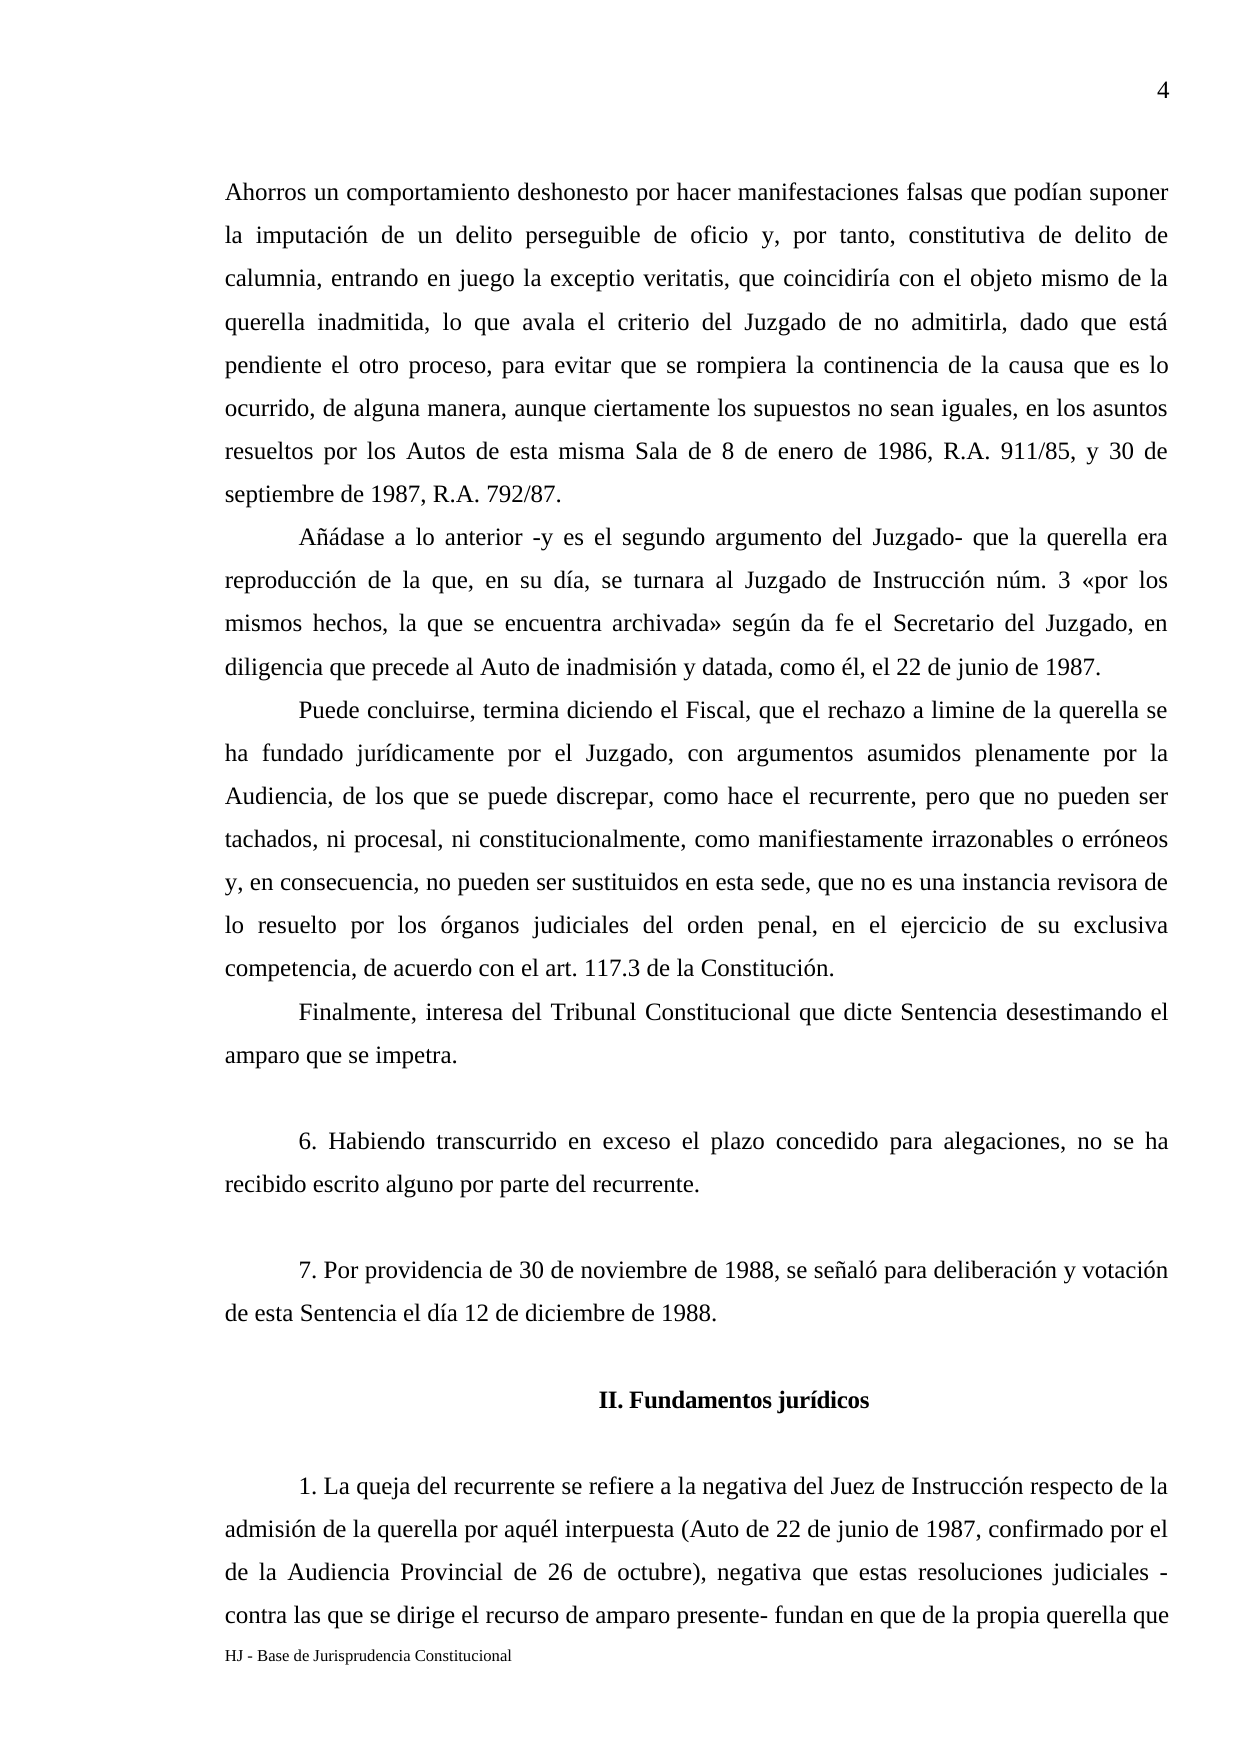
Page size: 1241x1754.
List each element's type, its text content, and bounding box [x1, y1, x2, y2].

text 7. Por providencia de 30 de noviembre de 1988, se señaló para deliberación y votación de esta Sentencia el día 12 de diciembre de 1988. [224, 1255, 1169, 1327]
text Puede concluirse, termina diciendo el Fiscal, que el rechazo a limine de la querella se ha fundado jurídicamente por el Juzgado, con argumentos asumidos plenamente por la Audiencia, de los que se puede discrepar, como hace el recurrente, pero que no pueden ser tachados, ni procesal, ni constitucionalmente, como manifiestamente irrazonables o erróneos y, en consecuencia, no pueden ser sustituidos en esta sede, que no es una instancia revisora de lo resuelto por los órganos judiciales del orden penal, en el ejercicio de su exclusiva competencia, de acuerdo con el art. 117.3 de la Constitución. [224, 695, 1169, 982]
text Añádase a lo anterior -y es el segundo argumento del Juzgado- que la querella era reproducción de la que, en su día, se turnara al Juzgado de Instrucción núm. 3 «por los mismos hechos, la que se encuentra archivada» según da fe el Secretario del Juzgado, en diligencia que precede al Auto de inadmisión y datada, como él, el 22 de junio de 1987. [224, 522, 1169, 680]
text 6. Habiendo transcurrido en exceso el plazo concedido para alegaciones, no se ha recibido escrito alguno por parte del recurrente. [224, 1126, 1169, 1198]
subtitle II. Fundamentos jurídicos [224, 1385, 1169, 1413]
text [224, 1471, 1169, 1629]
text Finalmente, interesa del Tribunal Constitucional que dicte Sentencia desestimando el amparo que se impetra. [224, 997, 1169, 1068]
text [224, 177, 1169, 508]
